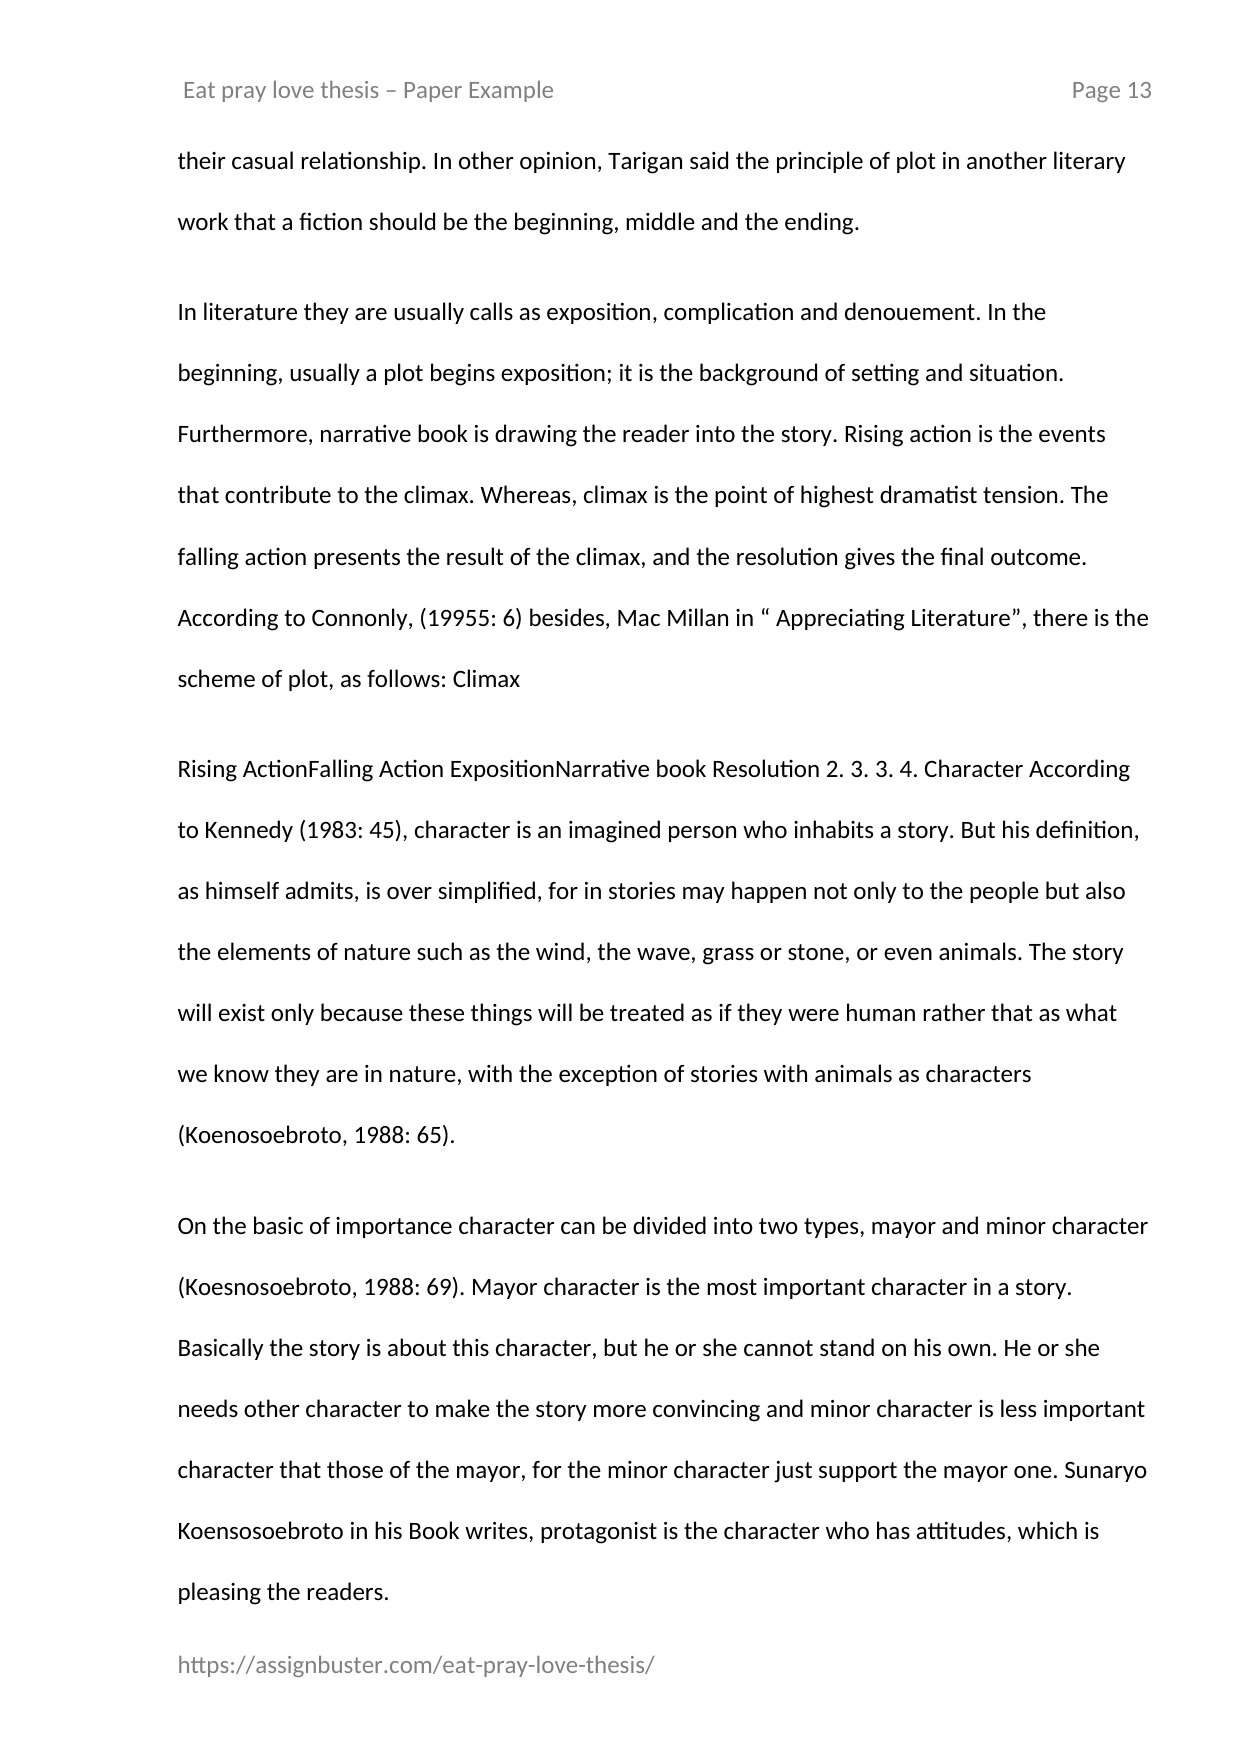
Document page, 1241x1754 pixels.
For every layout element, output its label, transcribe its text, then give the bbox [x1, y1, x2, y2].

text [177, 145, 1152, 237]
text On the basic of importance character can be divided into two types, mayor and minor character (Koesnosoebroto, 1988: 69). Mayor character is the most important character in a story. Basically the story is about this character, but he or she cannot stand on his own. He or she needs other character to make the story more convincing and minor character is less important character that those of the mayor, for the minor character just support the mayor one. Sunaryo Koensosoebroto in his Book writes, protagonist is the character who has attitudes, which is pleasing the readers. [177, 1210, 1152, 1607]
text In literature they are usually calls as exposition, complication and denouement. In the beginning, usually a plot begins exposition; it is the background of setting and situation. Furthermore, narrative book is drawing the reader into the story. Rising action is the events that contribute to the climax. Whereas, climax is the point of highest dramatist tension. The falling action presents the result of the climax, and the resolution gives the final outcome. According to Connonly, (19955: 6) besides, Mac Millan in “ Appreciating Literature”, there is the scheme of plot, as follows: Climax [177, 297, 1152, 693]
text Rising ActionFalling Action ExpositionNarrative book Resolution 2. 3. 3. 4. Character According to Kennedy (1983: 45), character is an imagined person who inhabits a story. But his definition, as himself admits, is over simplified, for in stories may happen not only to the people but also the elements of nature such as the wind, the wave, grass or stone, or even animals. The story will exist only because these things will be treated as if they were human rather that as what we know they are in nature, with the exception of stories with animals as characters (Koenosoebroto, 1988: 65). [177, 753, 1152, 1150]
